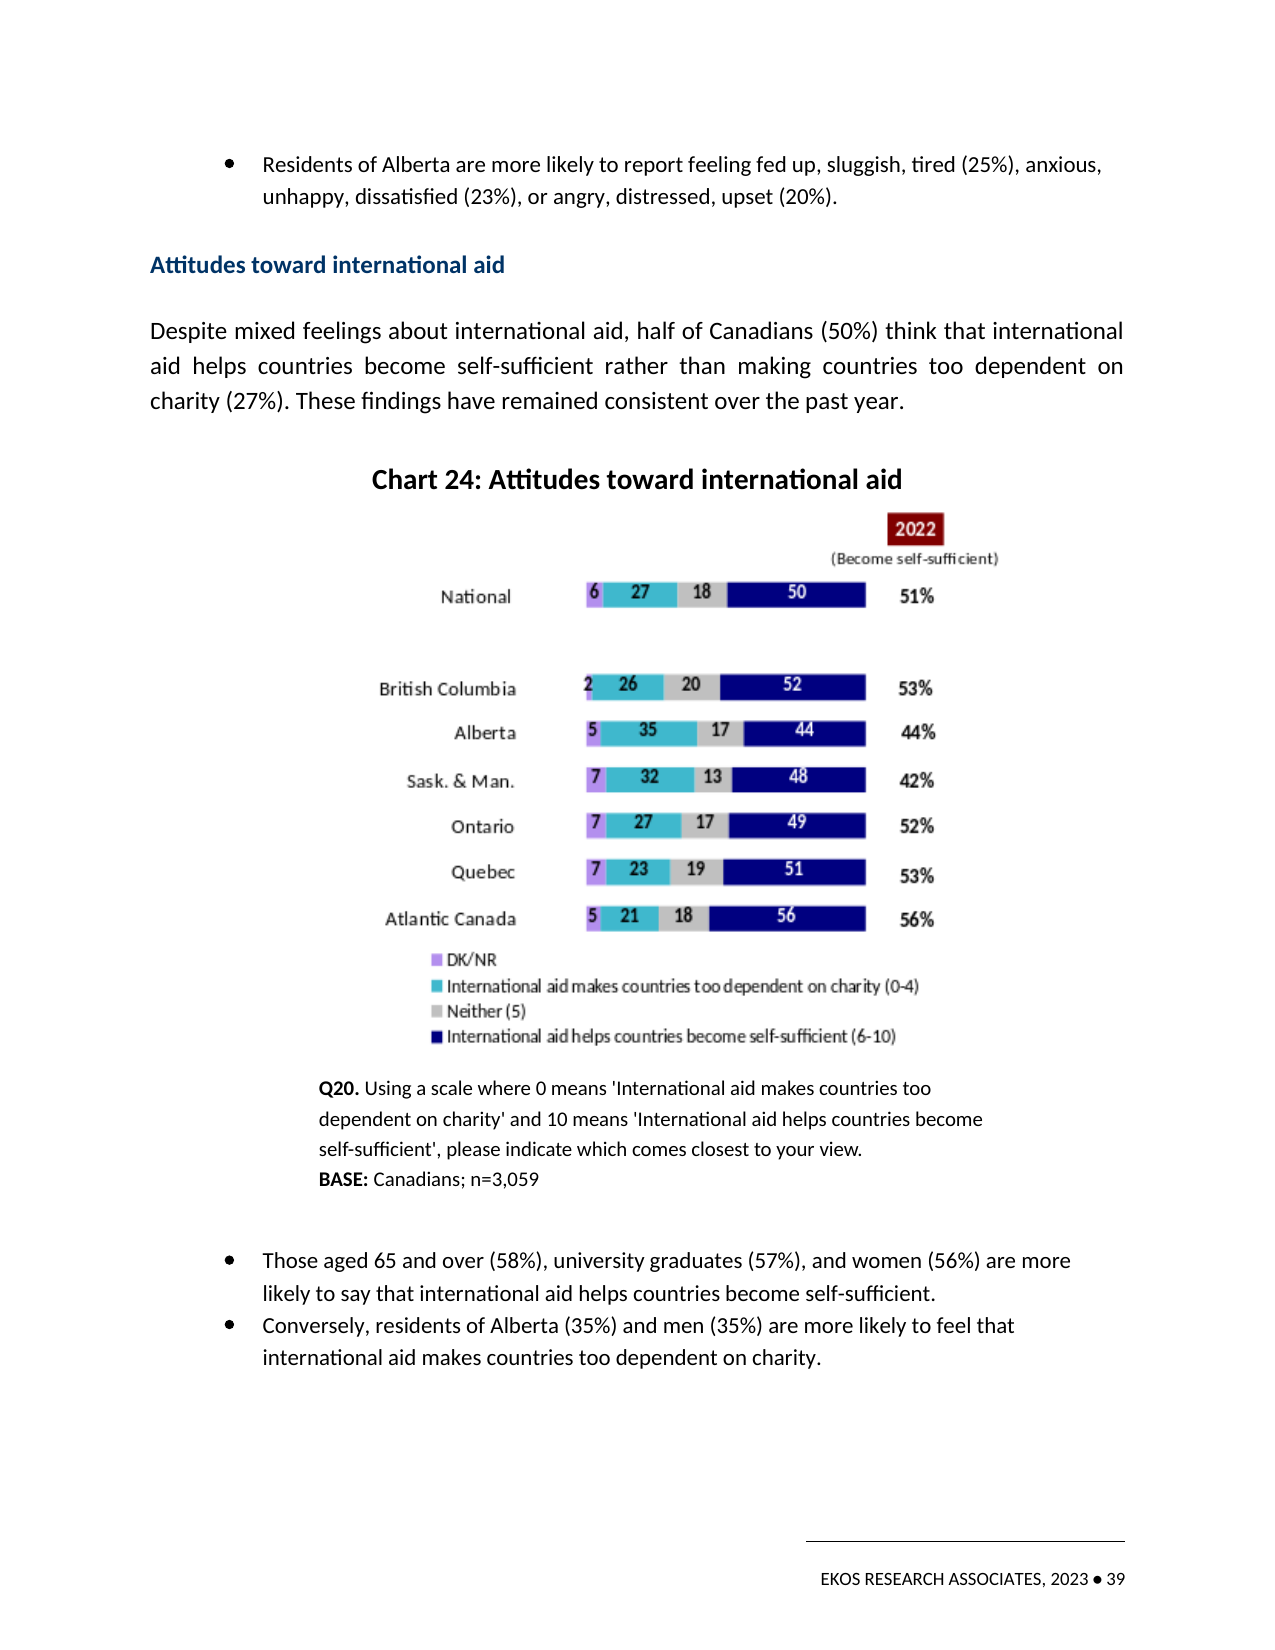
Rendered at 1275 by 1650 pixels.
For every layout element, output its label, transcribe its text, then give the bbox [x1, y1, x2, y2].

text Chart 24: Attitudes toward international aid [225, 461, 1050, 497]
subtitle Attitudes toward international aid [150, 249, 1012, 280]
text Despite mixed feelings about international aid, half of Canadians (50%) think that international aid helps countries become self-sufficient rather than making countries too dependent on charity (27%). These findings have remained consistent over the past year. [150, 315, 1125, 415]
text Those aged 65 and over (58%), university graduates (57%), and women (56%) are more likely to say that international aid helps countries become self-sufficient. [225, 1247, 1125, 1307]
text Q20. Using a scale where 0 means 'International aid makes countries too dependent on charity' and 10 means 'International aid helps countries become self-sufficient', please indicate which comes closest to your view. BASE: Canadians; n=3,059 [319, 1075, 1012, 1192]
text Conversely, residents of Alberta (35%) and men (35%) are more likely to feel that international aid makes countries too dependent on charity. [225, 1311, 1125, 1371]
text Residents of Alberta are more likely to report feeling fed up, sluggish, tired (25%), anxious, unhappy, dissatisfied (23%), or angry, distressed, upset (20%). [225, 150, 1125, 210]
